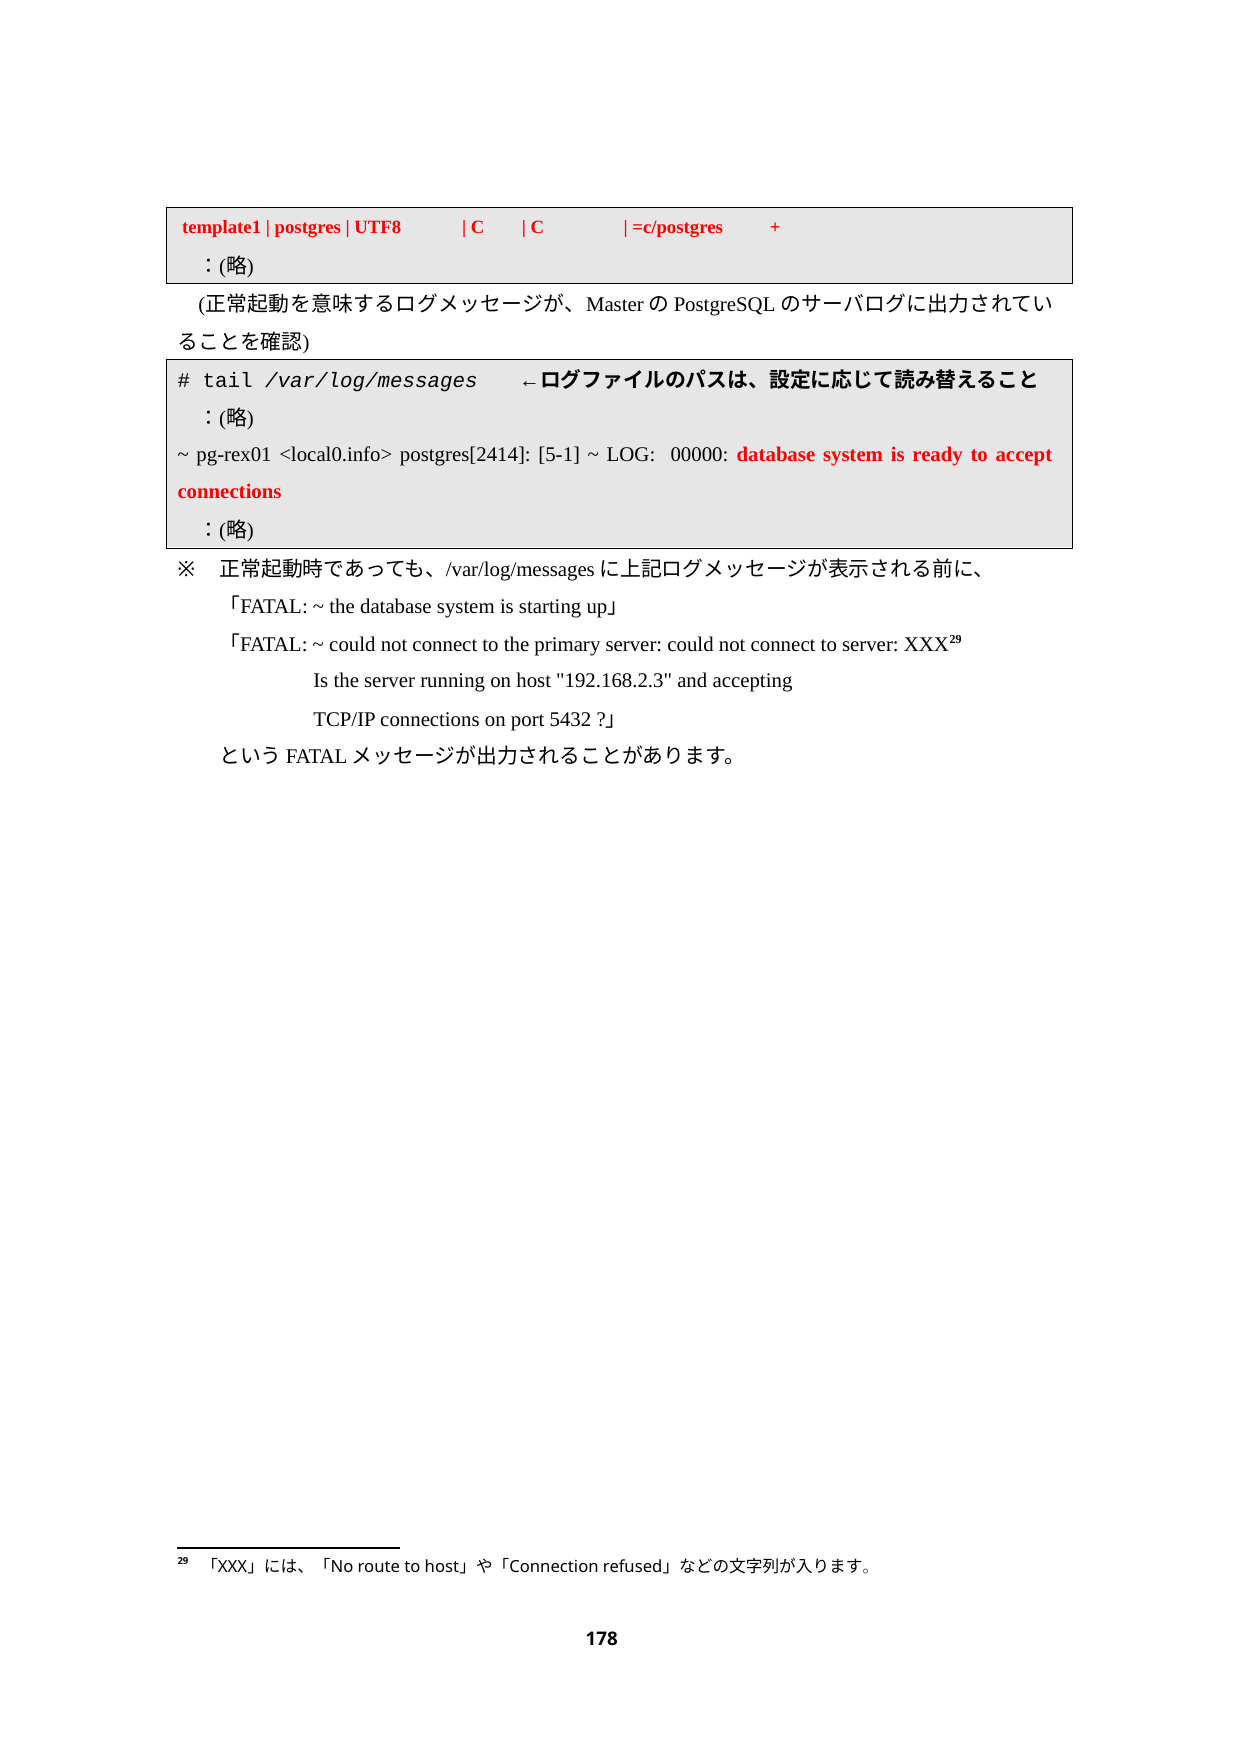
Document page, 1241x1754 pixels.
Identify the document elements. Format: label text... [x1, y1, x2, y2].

text Is the server running on host "192.168.2.3" and accepting [177, 661, 1054, 698]
text 「FATAL: ~ the database system is starting up」 [177, 586, 1054, 623]
table_header # tail /var/log/messages ←ログファイルのパスは、設定に応じて読み替えること ：(略) ~ pg-rex01 <local0.info> postgres[2414]: [5-1] ~ LOG: 00000: database system is ready to accept connections ：(略) [167, 360, 1072, 547]
text 「FATAL: ~ could not connect to the primary server: could not connect to server: XXX [177, 623, 1054, 661]
list 正常起動時であっても、/var/log/messagesに上記ログメッセージが表示される前に、 [177, 549, 1054, 586]
text (正常起動を意味するログメッセージが、MasterのPostgreSQLのサーバログに出力されていることを確認) [177, 284, 1054, 359]
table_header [167, 208, 1072, 283]
text TCP/IP connections on port 5432 ?」 [177, 698, 1054, 736]
text というFATALメッセージが出力されることがあります。 [219, 736, 1054, 773]
